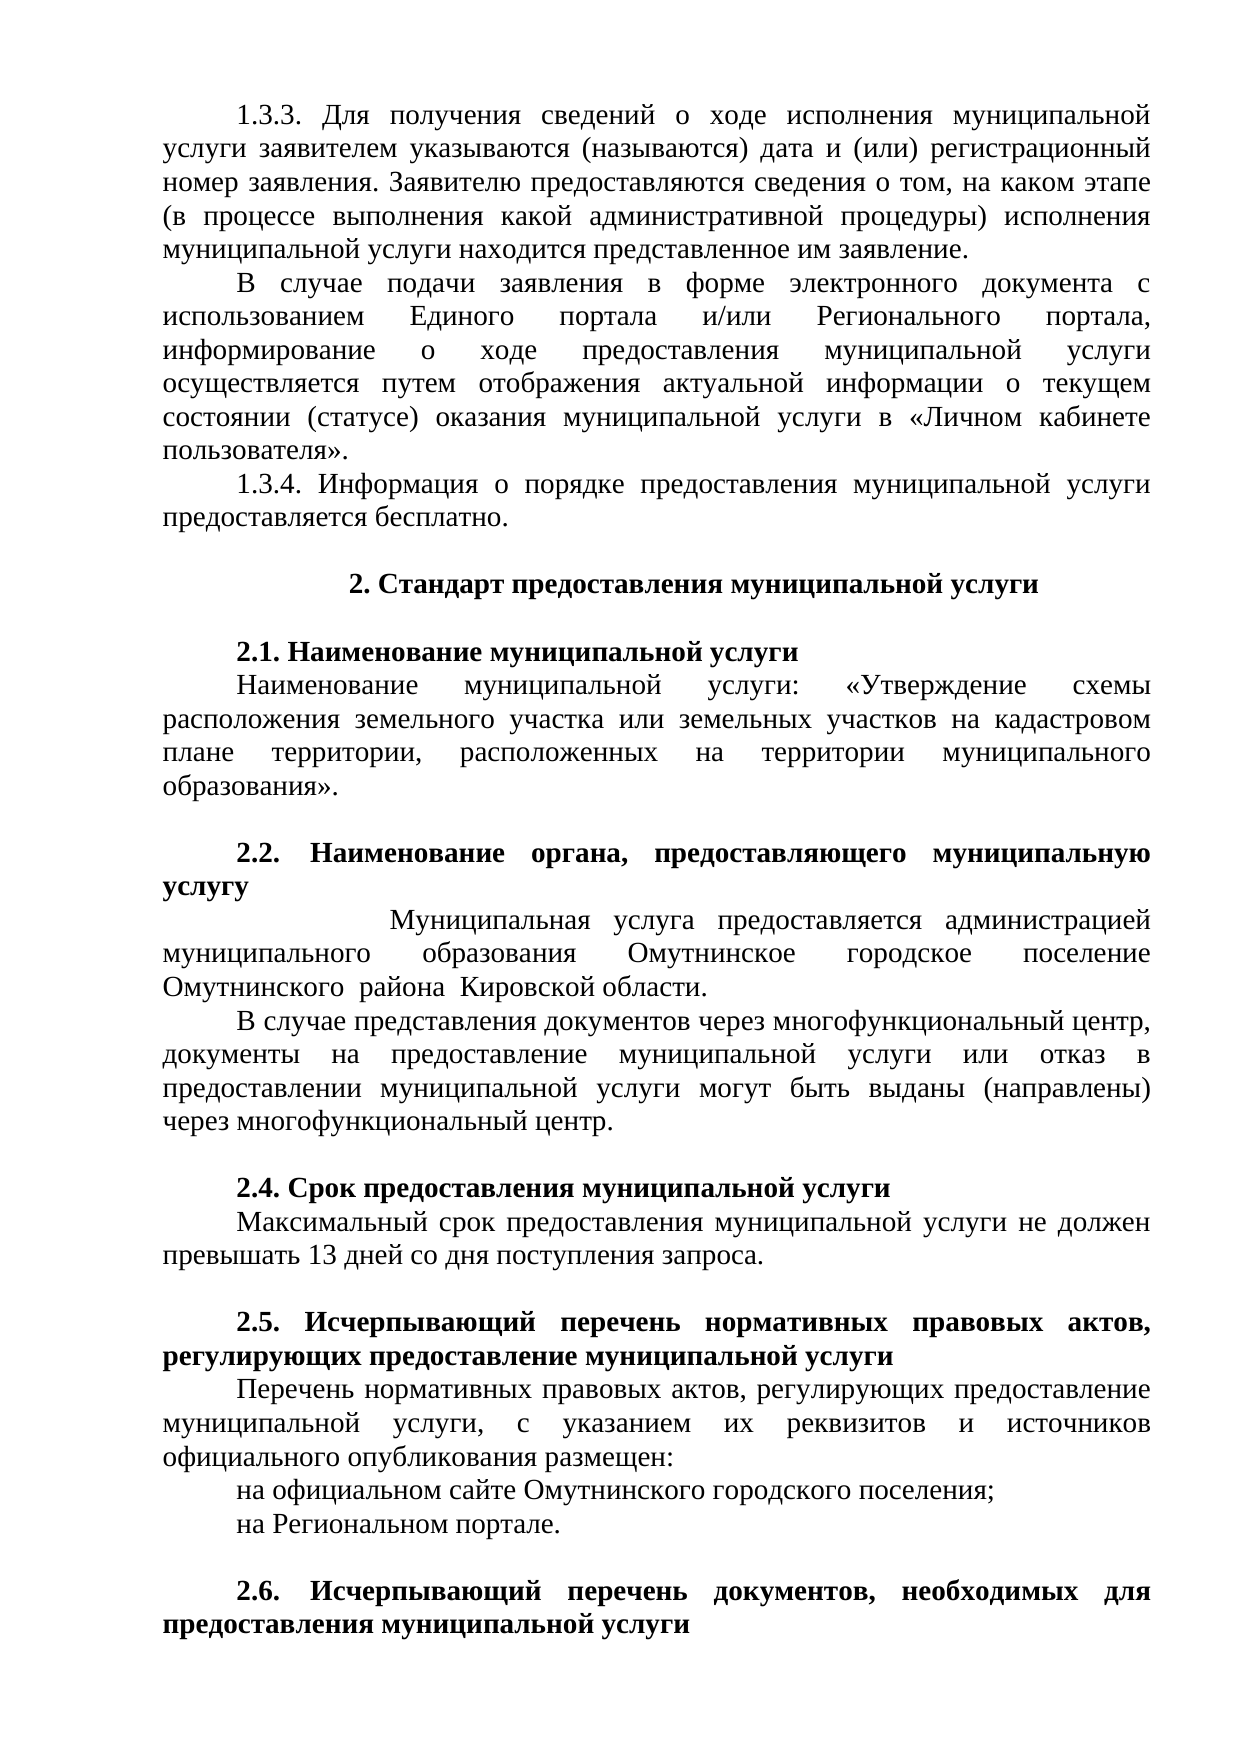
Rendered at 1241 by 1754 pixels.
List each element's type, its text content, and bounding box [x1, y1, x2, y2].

text 1.3.4. Информация о порядке предоставления муниципальной услуги предоставляется бесплатно. [162, 466, 1152, 533]
text 1.3.3. Для получения сведений о ходе исполнения муниципальной услуги заявителем указываются (называются) дата и (или) регистрационный номер заявления. Заявителю предоставляются сведения о том, на каком этапе (в процессе выполнения какой административной процедуры) исполнения муниципальной услуги находится представленное им заявление. [162, 97, 1152, 265]
text 2.6. Исчерпывающий перечень документов, необходимых для предоставления муниципальной услуги [162, 1573, 1152, 1640]
text на Региональном портале. [162, 1506, 1152, 1539]
text 2.5. Исчерпывающий перечень нормативных правовых актов, регулирующих предоставление муниципальной услуги [162, 1304, 1152, 1372]
text Наименование муниципальной услуги: «Утверждение схемы расположения земельного участка или земельных участков на кадастровом плане территории, расположенных на территории муниципального образования». [162, 667, 1152, 801]
text 2.1. Наименование муниципальной услуги [162, 634, 1152, 667]
text В случае представления документов через многофункциональный центр, документы на предоставление муниципальной услуги или отказ в предоставлении муниципальной услуги могут быть выданы (направлены) через многофункциональный центр. [162, 1003, 1152, 1137]
text 2. Стандарт предоставления муниципальной услуги [162, 567, 1152, 600]
text 2.4. Срок предоставления муниципальной услуги [162, 1170, 1152, 1204]
text 2.2. Наименование органа, предоставляющего муниципальную услугу [162, 835, 1152, 902]
text Перечень нормативных правовых актов, регулирующих предоставление муниципальной услуги, с указанием их реквизитов и источников официального опубликования размещен: [162, 1372, 1152, 1472]
text на официальном сайте Омутнинского городского поселения; [162, 1472, 1152, 1506]
text Максимальный срок предоставления муниципальной услуги не должен превышать 13 дней со дня поступления запроса. [162, 1204, 1152, 1271]
text В случае подачи заявления в форме электронного документа с использованием Единого портала и/или Регионального портала, информирование о ходе предоставления муниципальной услуги осуществляется путем отображения актуальной информации о текущем состоянии (статусе) оказания муниципальной услуги в «Личном кабинете пользователя». [162, 265, 1152, 466]
text Муниципальная услуга предоставляется администрацией муниципального образования Омутнинское городское поселение Омутнинского района Кировской области. [162, 902, 1152, 1003]
